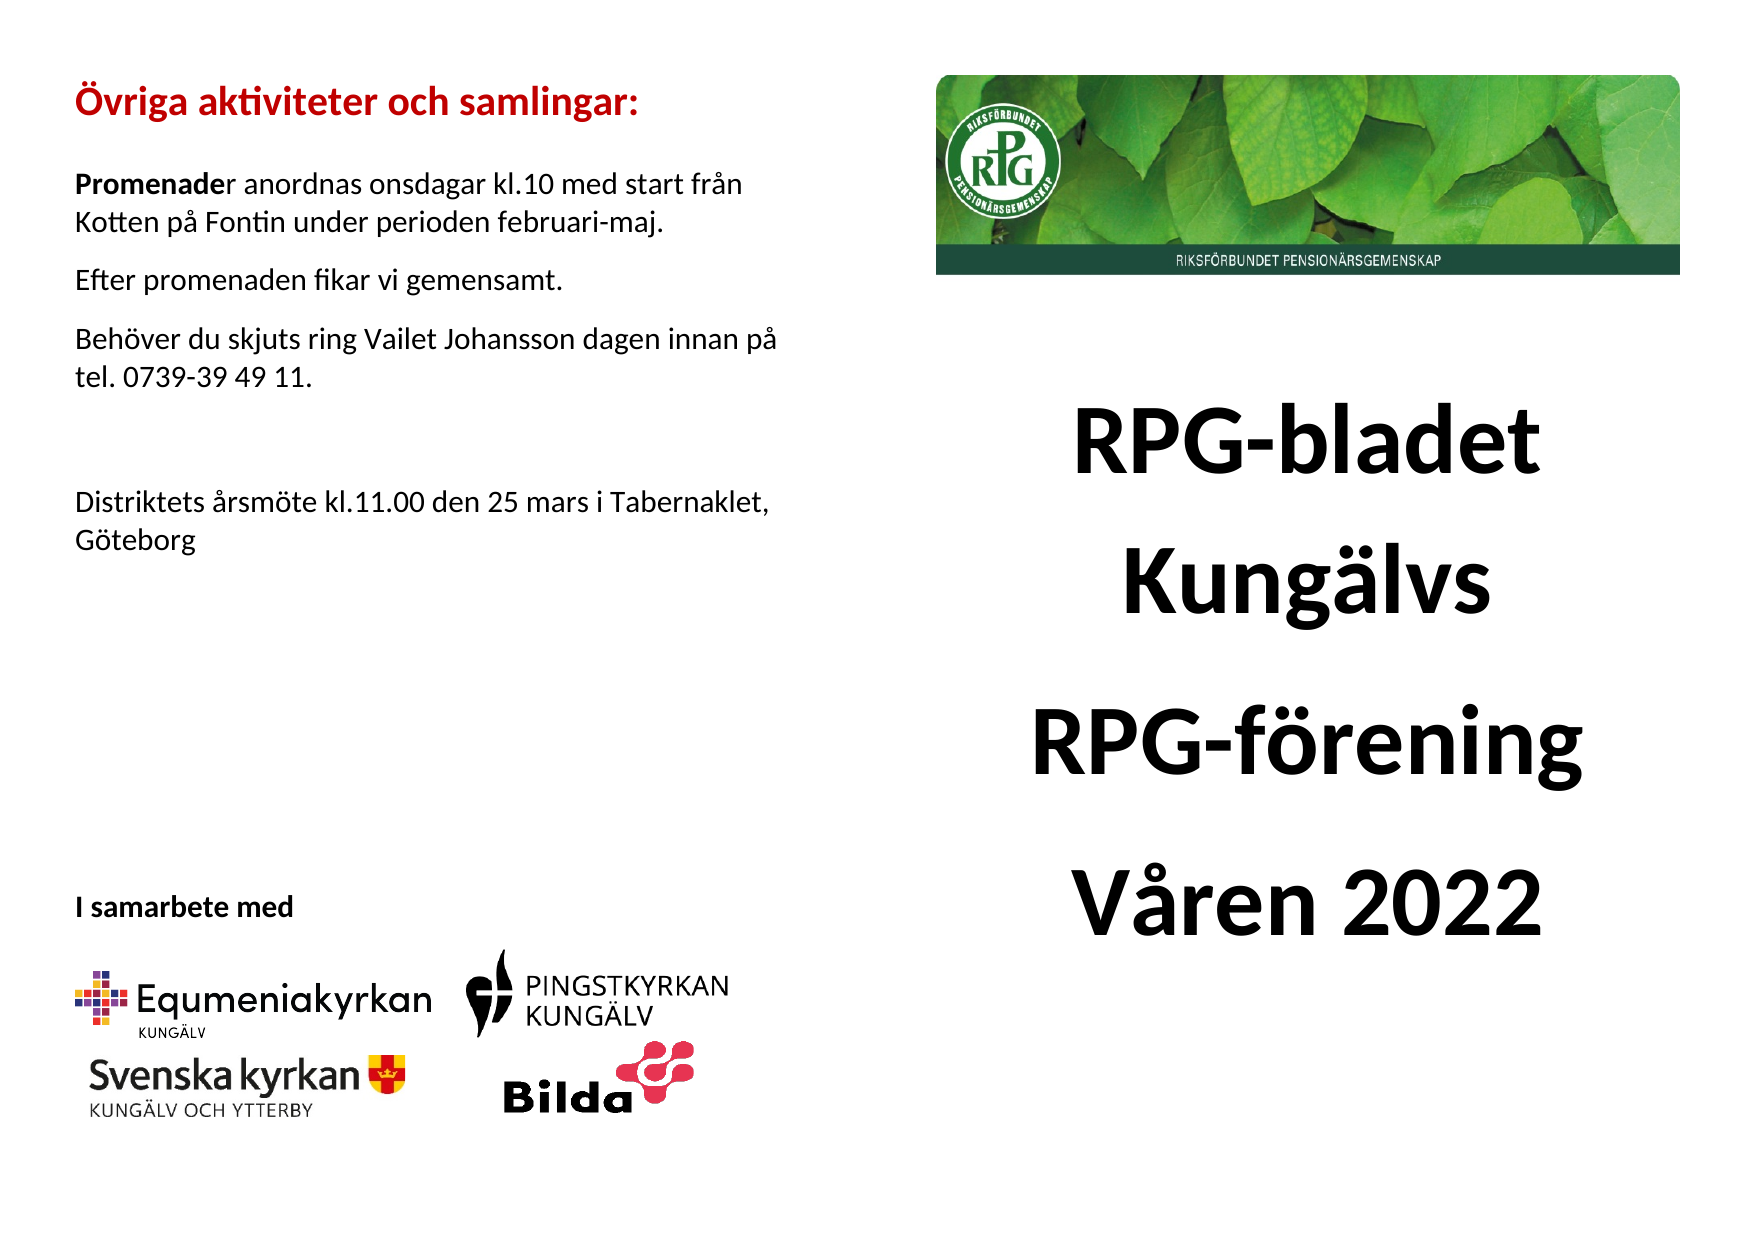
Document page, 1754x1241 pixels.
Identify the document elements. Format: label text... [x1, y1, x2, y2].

text Behöver du skjuts ring Vailet Johansson dagen innan på tel. 0739-39 49 11. [75, 319, 818, 395]
text Distriktets årsmöte kl.11.00 den 25 mars i Tabernaklet, Göteborg [75, 482, 818, 558]
text Promenader anordnas onsdagar kl.10 med start från Kotten på Fontin under perioden februari-maj. [75, 164, 818, 240]
picture [936, 75, 1680, 309]
text Övriga aktiviteter och samlingar: [75, 75, 818, 126]
picture [89, 1055, 406, 1117]
text RPG-förening [936, 677, 1679, 799]
picture [75, 971, 431, 1042]
text Våren 2022 [936, 839, 1679, 961]
text RPG-bladet Kungälvs [936, 376, 1679, 638]
text Efter promenaden fikar vi gemensamt. [75, 261, 818, 299]
picture [460, 946, 734, 1113]
text I samarbete med [75, 887, 818, 925]
